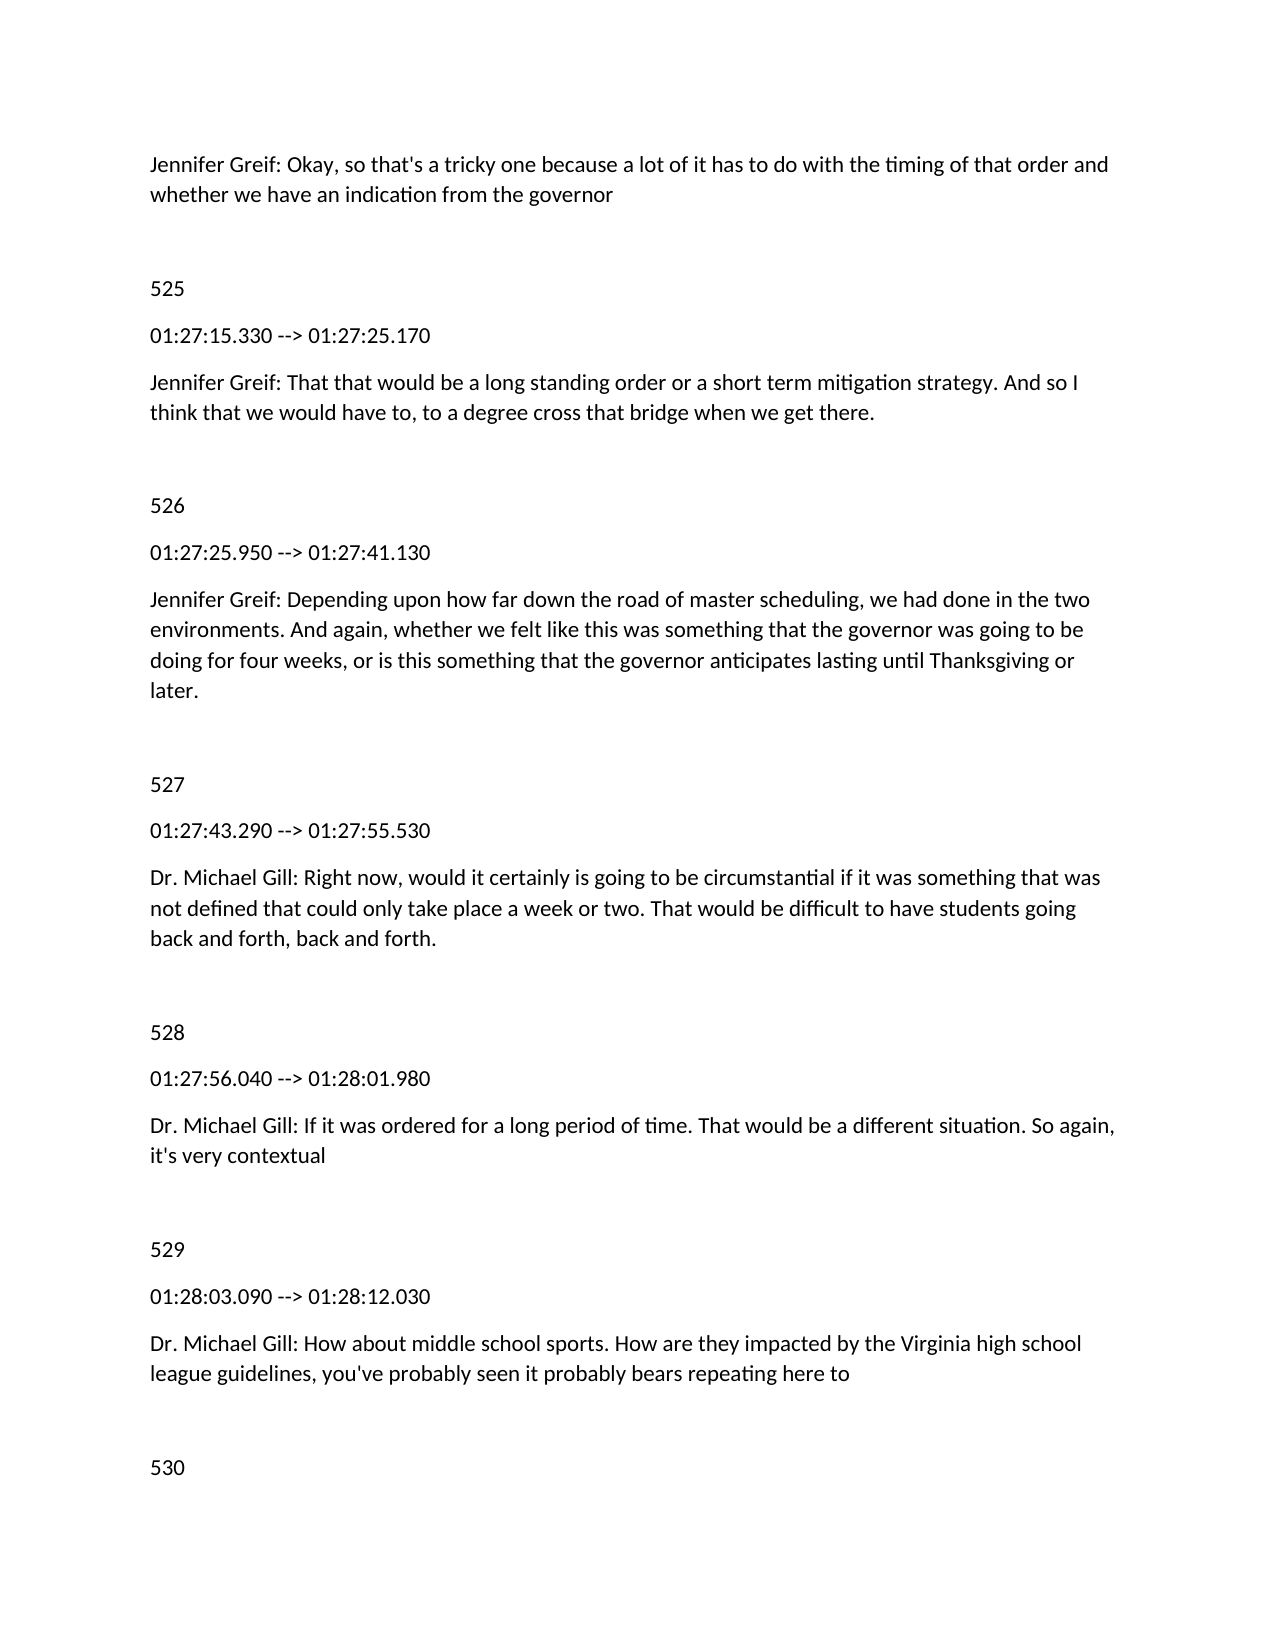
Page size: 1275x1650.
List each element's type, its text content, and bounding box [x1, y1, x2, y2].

text 01:27:43.290 --> 01:27:55.530 [150, 817, 1125, 845]
text 01:27:25.950 --> 01:27:41.130 [150, 538, 1125, 567]
text Jennifer Greif: Okay, so that's a tricky one because a lot of it has to do with the timing of that order and whether we have an indication from the governor [150, 150, 1125, 208]
text 01:27:56.040 --> 01:28:01.980 [150, 1064, 1125, 1093]
text 01:27:15.330 --> 01:27:25.170 [150, 321, 1125, 349]
text 01:28:03.090 --> 01:28:12.030 [150, 1282, 1125, 1310]
text 525 [150, 274, 1125, 302]
text 526 [150, 492, 1125, 520]
text 529 [150, 1235, 1125, 1263]
text Dr. Michael Gill: Right now, would it certainly is going to be circumstantial if it was something that was not defined that could only take place a week or two. That would be difficult to have students going back and forth, back and forth. [150, 863, 1125, 952]
text 528 [150, 1018, 1125, 1046]
text 530 [150, 1453, 1125, 1481]
text Dr. Michael Gill: If it was ordered for a long period of time. That would be a different situation. So again, it's very contextual [150, 1111, 1125, 1170]
text Jennifer Greif: Depending upon how far down the road of master scheduling, we had done in the two environments. And again, whether we felt like this was something that the governor was going to be doing for four weeks, or is this something that the governor anticipates lasting until Thanksgiving or later. [150, 585, 1125, 704]
text Jennifer Greif: That that would be a long standing order or a short term mitigation strategy. And so I think that we would have to, to a degree cross that bridge when we get there. [150, 368, 1125, 426]
text 527 [150, 770, 1125, 798]
text Dr. Michael Gill: How about middle school sports. How are they impacted by the Virginia high school league guidelines, you've probably seen it probably bears repeating here to [150, 1329, 1125, 1387]
